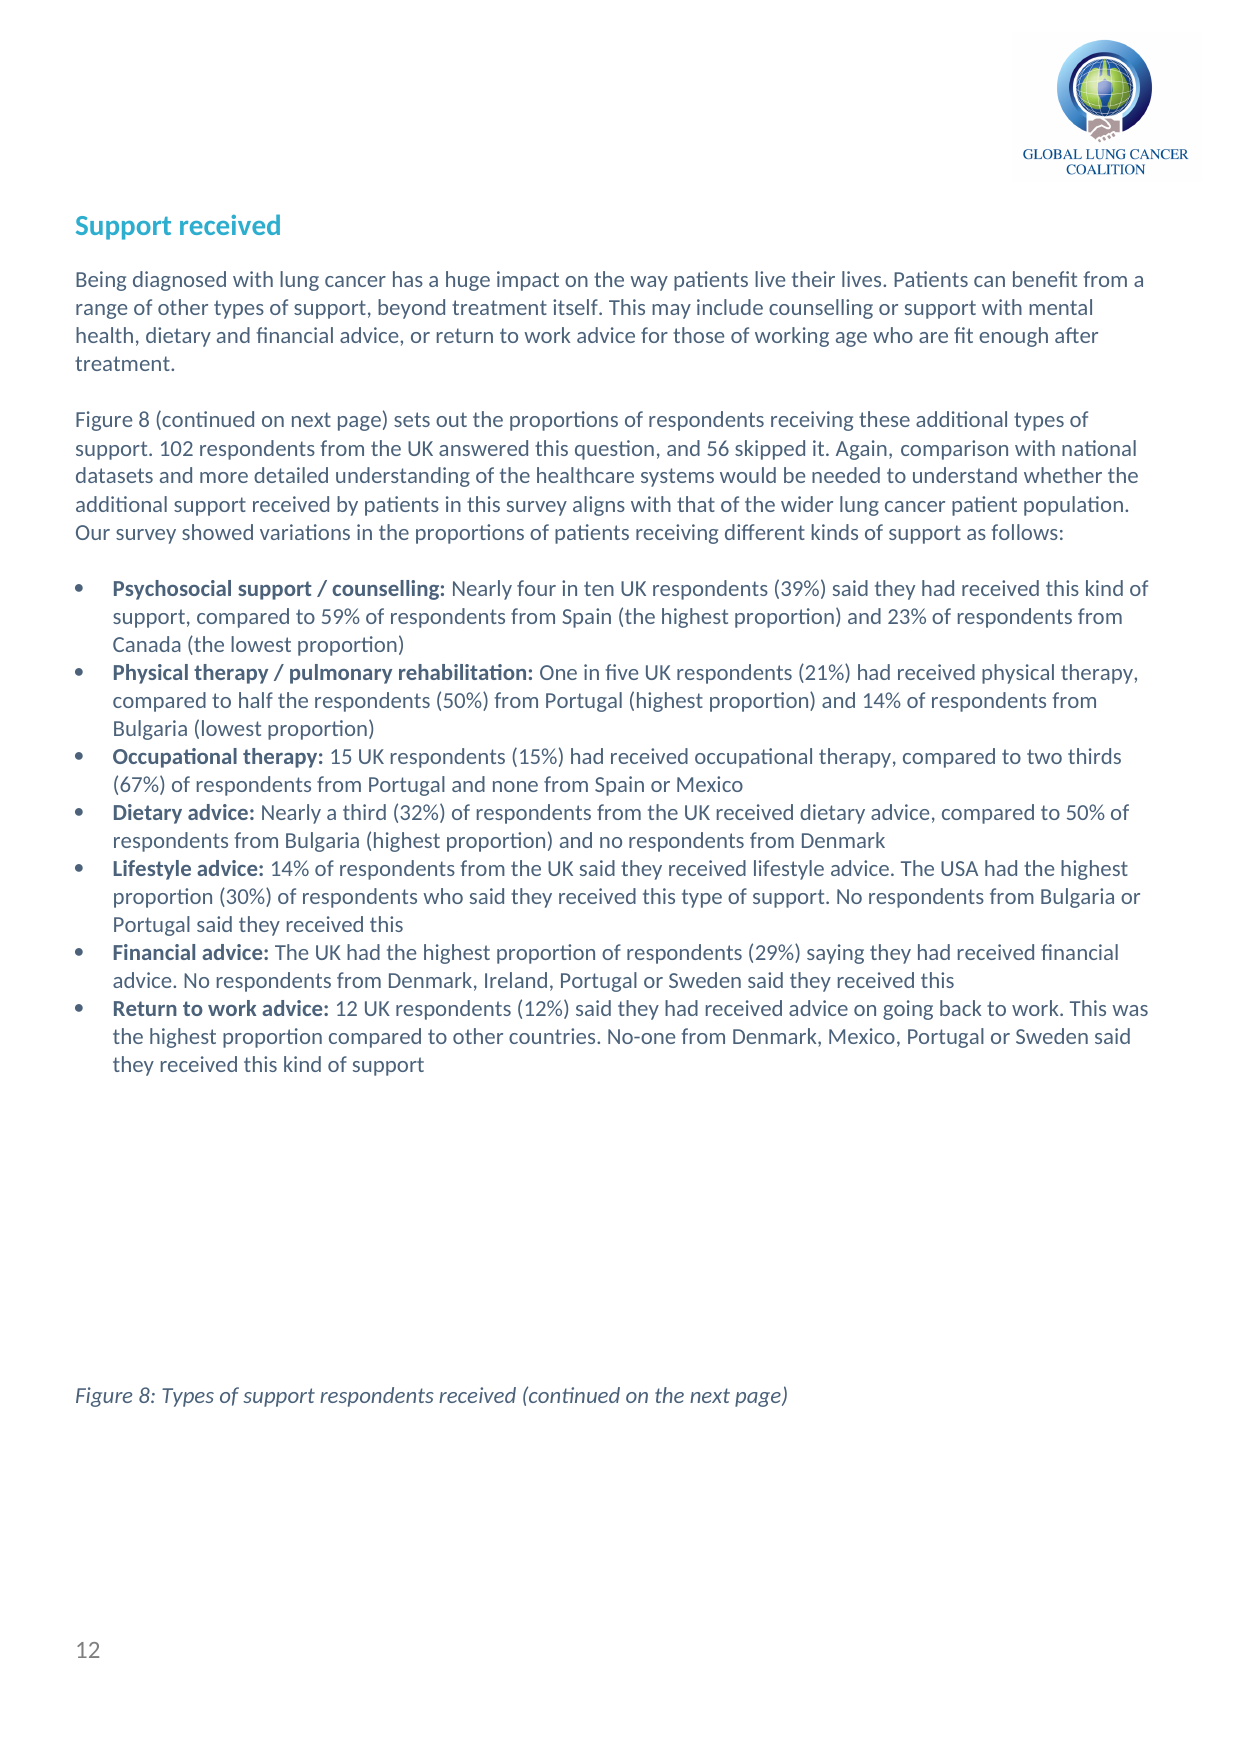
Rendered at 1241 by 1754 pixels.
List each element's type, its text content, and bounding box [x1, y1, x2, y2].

list Lifestyle advice: 14% of respondents from the UK said they received lifestyle advice. The USA had the highest proportion (30%) of respondents who said they received this type of support. No respondents from Bulgaria or Portugal said they received this [75, 854, 1165, 938]
text Being diagnosed with lung cancer has a huge impact on the way patients live their lives. Patients can benefit from a range of other types of support, beyond treatment itself. This may include counselling or support with mental health, dietary and financial advice, or return to work advice for those of working age who are fit enough after treatment. [75, 266, 1165, 378]
subtitle Support received [75, 207, 1165, 243]
list Psychosocial support / counselling: Nearly four in ten UK respondents (39%) said they had received this kind of support, compared to 59% of respondents from Spain (the highest proportion) and 23% of respondents from Canada (the lowest proportion) [75, 574, 1165, 658]
text Figure 8: Types of support respondents received (continued on the next page) [75, 1381, 1165, 1409]
list Return to work advice: 12 UK respondents (12%) said they had received advice on going back to work. This was the highest proportion compared to other countries. No-one from Denmark, Mexico, Portugal or Sweden said they received this kind of support [75, 994, 1165, 1078]
list Physical therapy / pulmonary rehabilitation: One in five UK respondents (21%) had received physical therapy, compared to half the respondents (50%) from Portugal (highest proportion) and 14% of respondents from Bulgaria (lowest proportion) [75, 658, 1165, 742]
list Occupational therapy: 15 UK respondents (15%) had received occupational therapy, compared to two thirds (67%) of respondents from Portugal and none from Spain or Mexico [75, 742, 1165, 798]
picture [1011, 31, 1202, 182]
list Financial advice: The UK had the highest proportion of respondents (29%) saying they had received financial advice. No respondents from Denmark, Ireland, Portugal or Sweden said they received this [75, 938, 1165, 994]
list Dietary advice: Nearly a third (32%) of respondents from the UK received dietary advice, compared to 50% of respondents from Bulgaria (highest proportion) and no respondents from Denmark [75, 798, 1165, 854]
text Figure 8 (continued on next page) sets out the proportions of respondents receiving these additional types of support. 102 respondents from the UK answered this question, and 56 skipped it. Again, comparison with national datasets and more detailed understanding of the healthcare systems would be needed to understand whether the additional support received by patients in this survey aligns with that of the wider lung cancer patient population. Our survey showed variations in the proportions of patients receiving different kinds of support as follows: [75, 406, 1165, 546]
